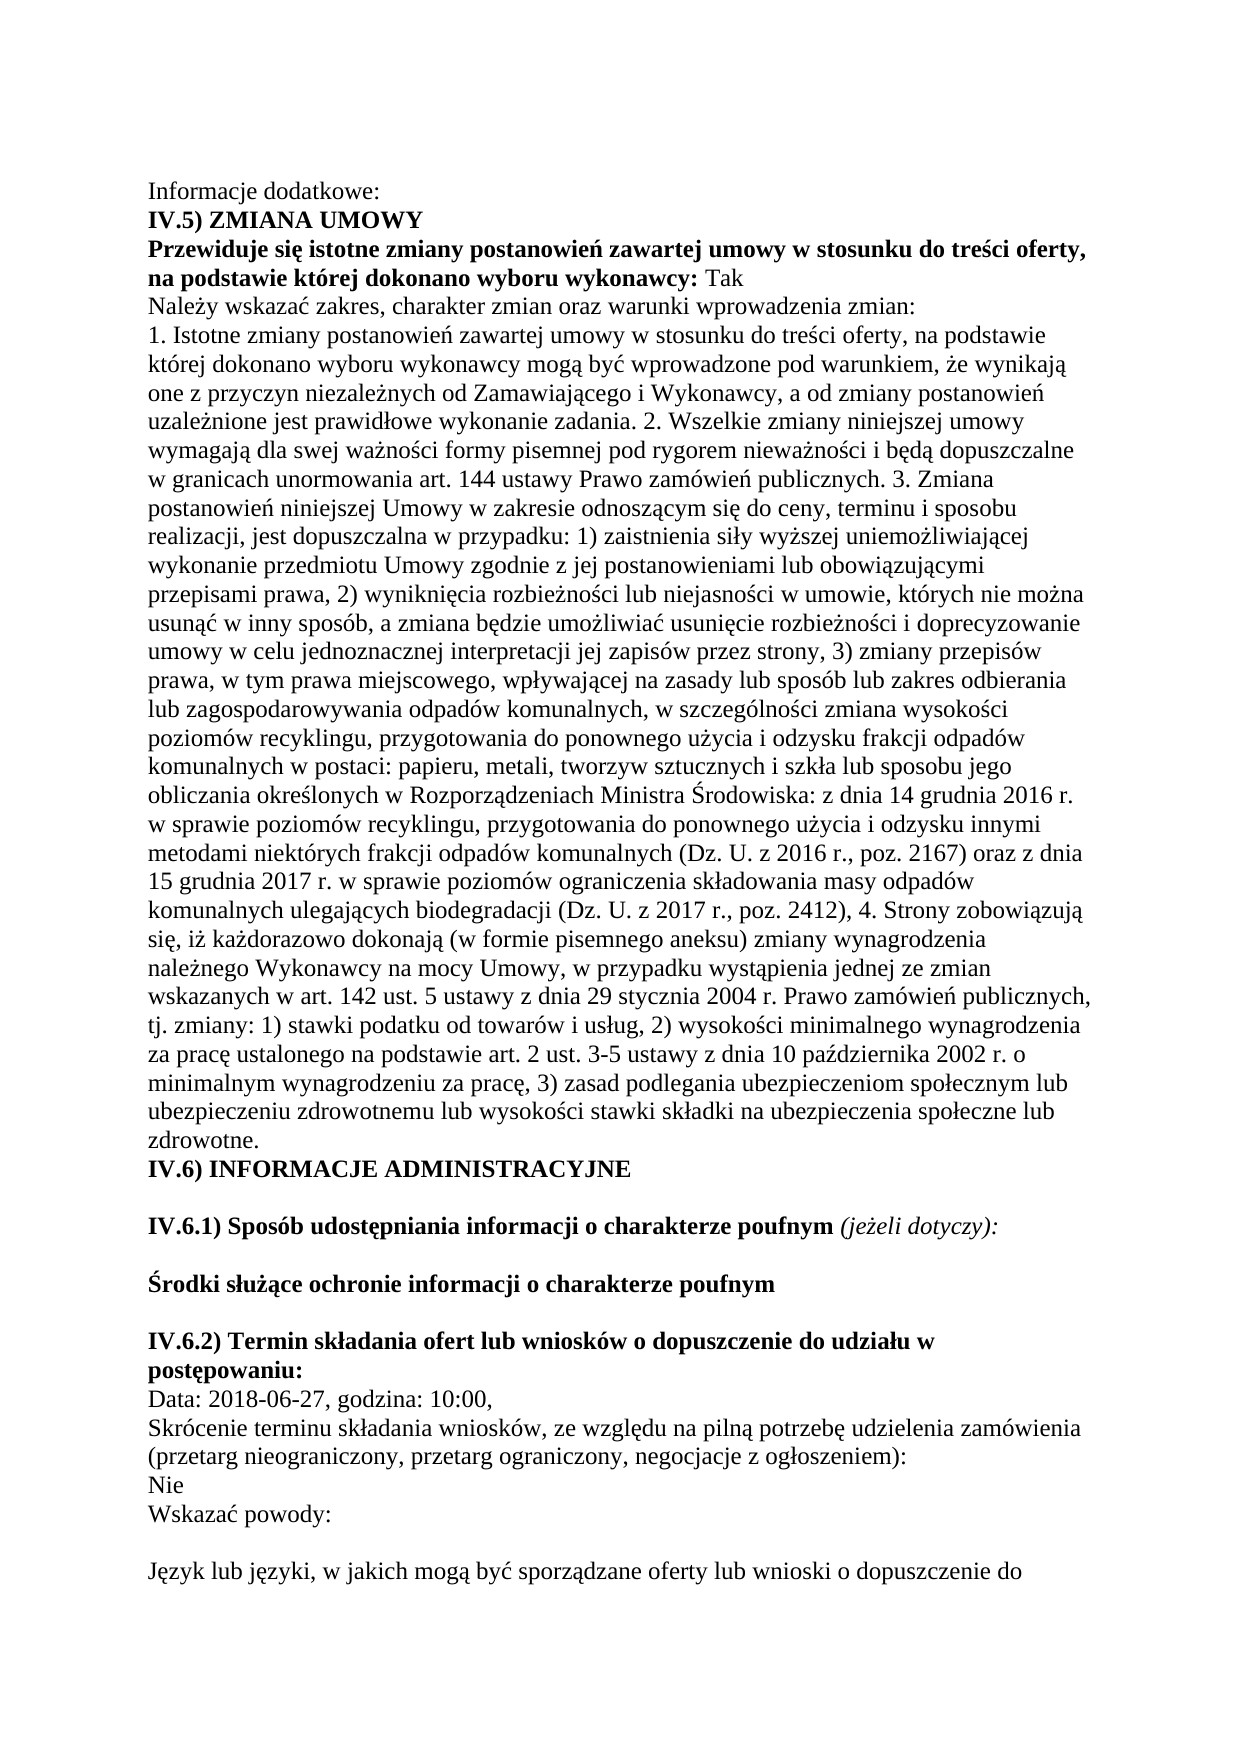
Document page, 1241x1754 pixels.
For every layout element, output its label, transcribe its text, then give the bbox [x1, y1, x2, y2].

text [148, 205, 1093, 1585]
text Informacje dodatkowe: [148, 148, 1093, 205]
